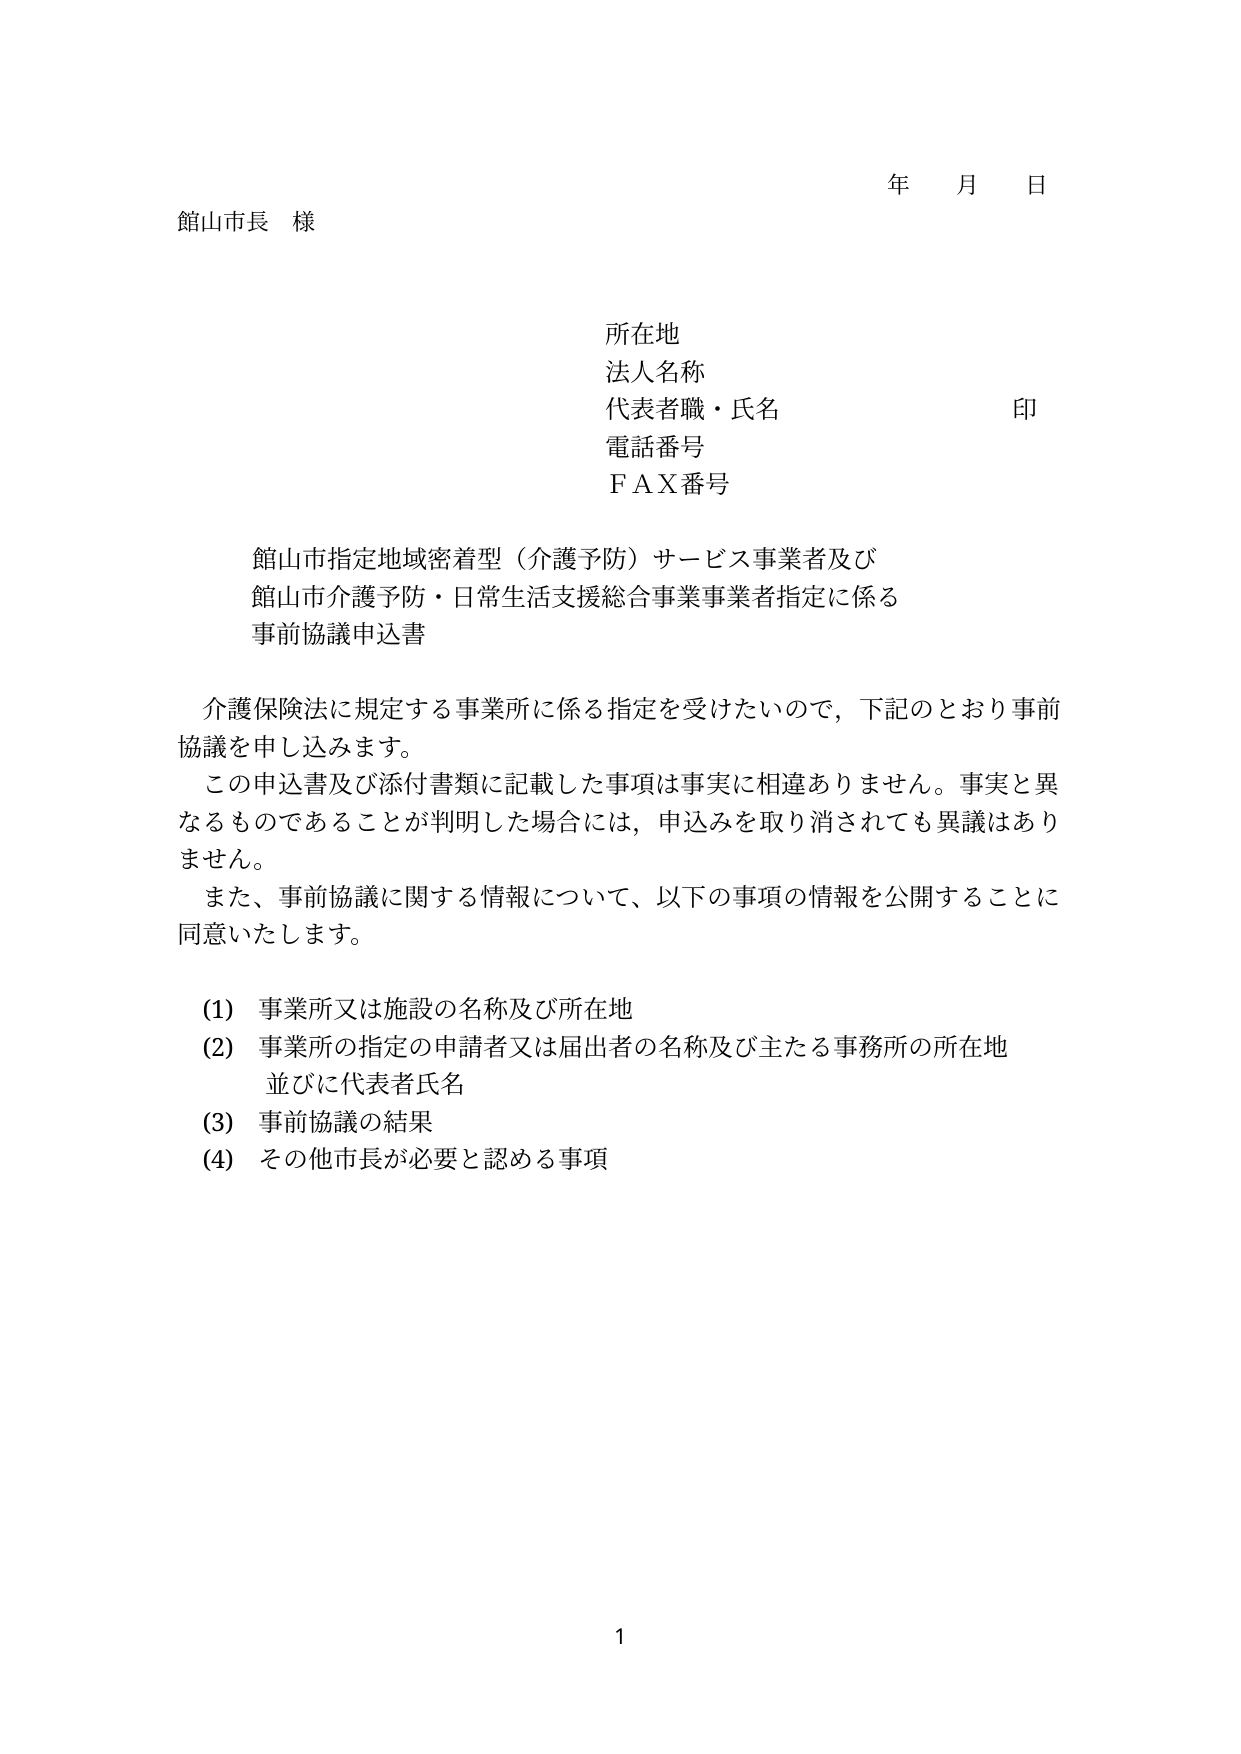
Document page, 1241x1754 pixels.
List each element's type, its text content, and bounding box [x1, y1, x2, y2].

text 館山市指定地域密着型（介護予防）サービス事業者及び [177, 539, 1063, 577]
text ＦＡＸ番号 [605, 464, 1063, 502]
text 館山市長 様 [177, 202, 1063, 239]
text 電話番号 [605, 427, 1063, 464]
text また、事前協議に関する情報について、以下の事項の情報を公開することに同意いたします。 [177, 877, 1063, 952]
text 所在地 [605, 277, 1063, 352]
text (4) その他市長が必要と認める事項 [177, 1139, 1063, 1177]
text 介護保険法に規定する事業所に係る指定を受けたいので，下記のとおり事前協議を申し込みます。 [177, 689, 1063, 764]
text 並びに代表者氏名 [266, 1064, 1063, 1102]
text (3) 事前協議の結果 [177, 1102, 1063, 1139]
text この申込書及び添付書類に記載した事項は事実に相違ありません。事実と異なるものであることが判明した場合には，申込みを取り消されても異議はありません。 [177, 764, 1063, 877]
text 館山市介護予防・日常生活支援総合事業事業者指定に係る [177, 577, 1063, 614]
text (1) 事業所又は施設の名称及び所在地 [177, 989, 1063, 1027]
text 年 月 日 [177, 164, 1063, 202]
text 法人名称 [605, 352, 1063, 389]
text 事前協議申込書 [177, 614, 1063, 652]
text 代表者職・氏名 印 [605, 389, 1063, 427]
text (2) 事業所の指定の申請者又は届出者の名称及び主たる事務所の所在地 [177, 1027, 1063, 1064]
